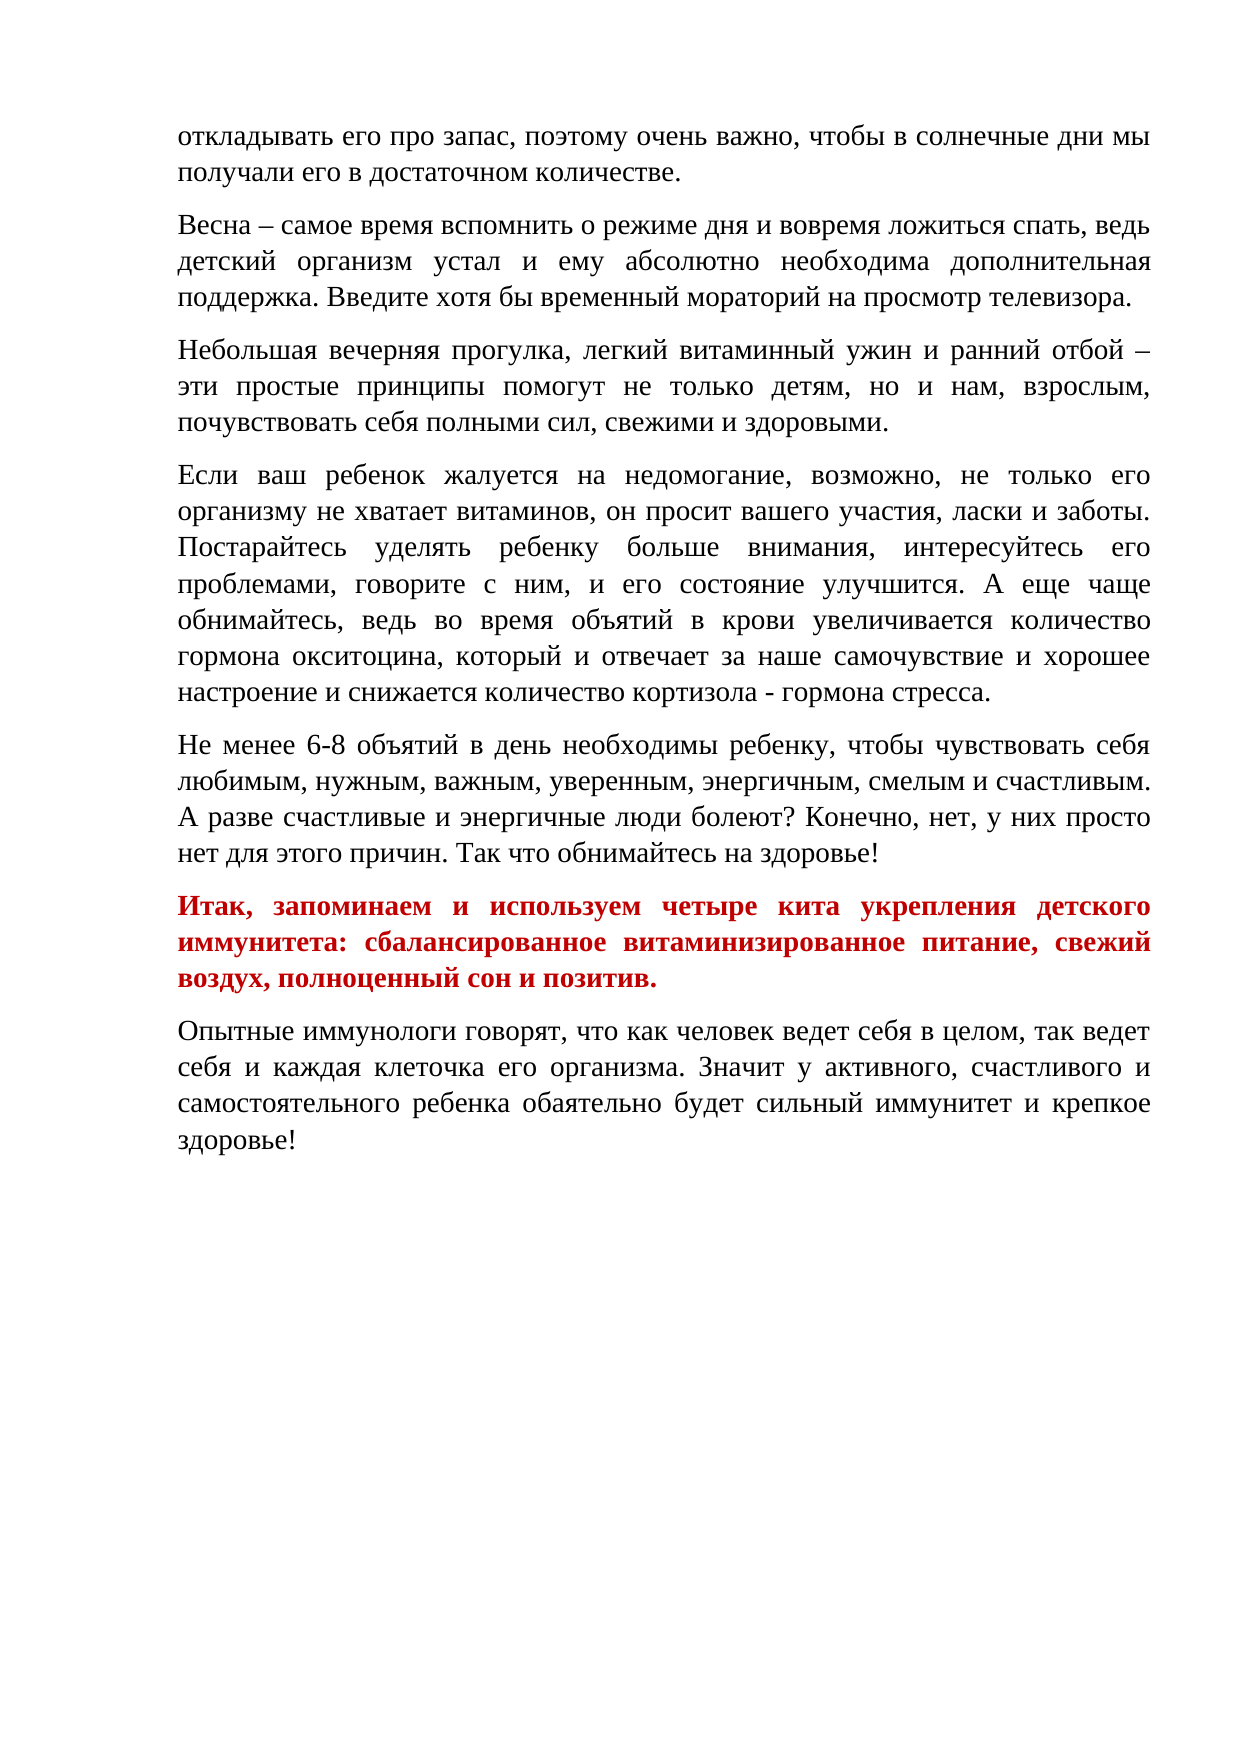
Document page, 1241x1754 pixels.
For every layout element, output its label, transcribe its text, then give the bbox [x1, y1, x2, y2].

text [177, 118, 1152, 188]
text Весна – самое время вспомнить о режиме дня и вовремя ложиться спать, ведь детский организм устал и ему абсолютно необходима дополнительная поддержка. Введите хотя бы временный мораторий на просмотр телевизора. [177, 207, 1152, 313]
text Если ваш ребенок жалуется на недомогание, возможно, не только его организму не хватает витаминов, он просит вашего участия, ласки и заботы. Постарайтесь уделять ребенку больше внимания, интересуйтесь его проблемами, говорите с ним, и его состояние улучшится. А еще чаще обнимайтесь, ведь во время объятий в крови увеличивается количество гормона окситоцина, который и отвечает за наше самочувствие и хорошее настроение и снижается количество кортизола - гормона стресса. [177, 457, 1152, 708]
text Небольшая вечерняя прогулка, легкий витаминный ужин и ранний отбой – эти простые принципы помогут не только детям, но и нам, взрослым, почувствовать себя полными сил, свежими и здоровыми. [177, 332, 1152, 438]
text Итак, запоминаем и используем четыре кита укрепления детского иммунитета: сбалансированное витаминизированное питание, свежий воздух, полноценный сон и позитив. [177, 888, 1152, 994]
text Опытные иммунологи говорят, что как человек ведет себя в целом, так ведет себя и каждая клеточка его организма. Значит у активного, счастливого и самостоятельного ребенка обаятельно будет сильный иммунитет и крепкое здоровье! [177, 1013, 1152, 1155]
text Не менее 6-8 объятий в день необходимы ребенку, чтобы чувствовать себя любимым, нужным, важным, уверенным, энергичным, смелым и счастливым. А разве счастливые и энергичные люди болеют? Конечно, нет, у них просто нет для этого причин. Так что обнимайтесь на здоровье! [177, 727, 1152, 869]
